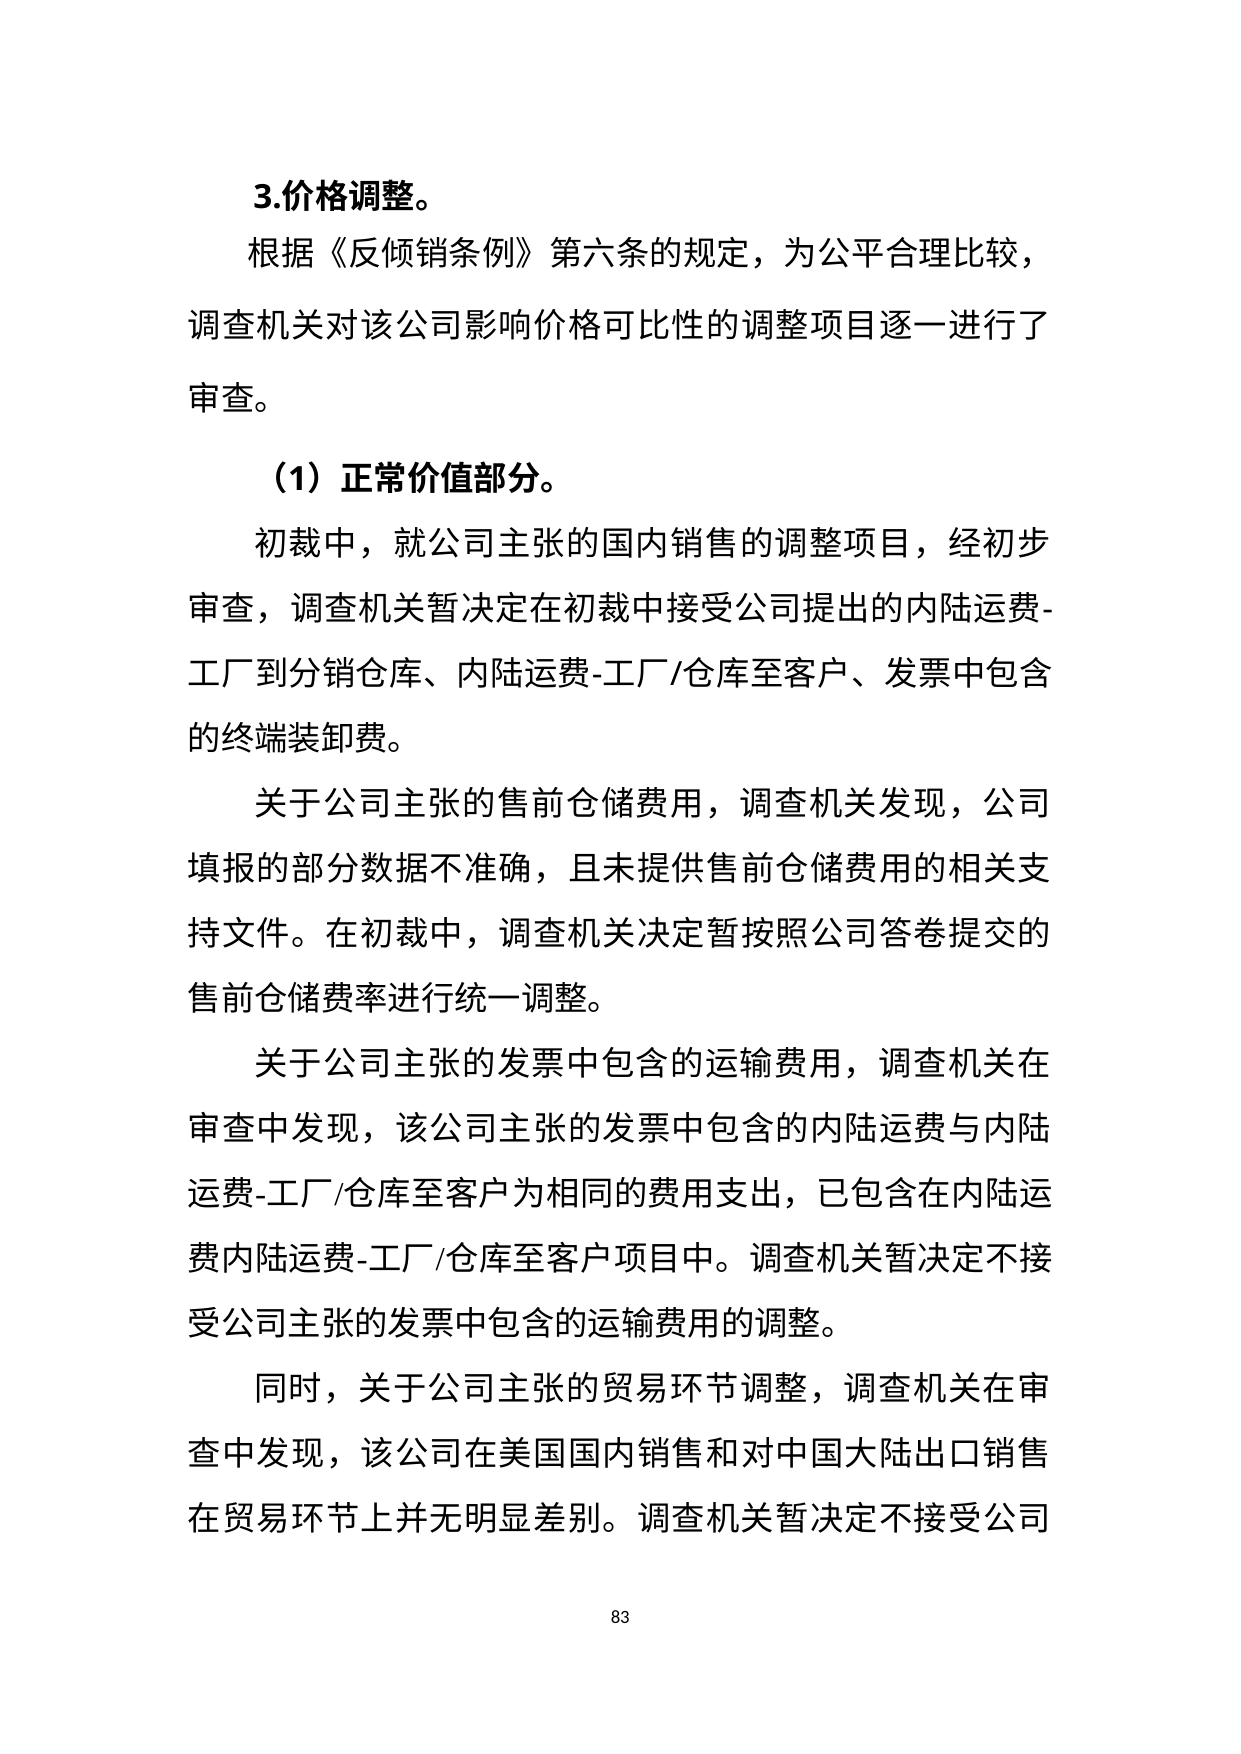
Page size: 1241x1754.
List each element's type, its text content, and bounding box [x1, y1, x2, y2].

text 3.价格调整。 [187, 162, 1053, 227]
text 初裁中，就公司主张的国内销售的调整项目，经初步审查，调查机关暂决定在初裁中接受公司提出的内陆运费-工厂到分销仓库、内陆运费-工厂/仓库至客户、发票中包含的终端装卸费。 [187, 509, 1053, 769]
text （1）正常价值部分。 [187, 444, 1053, 509]
text 关于公司主张的售前仓储费用，调查机关发现，公司填报的部分数据不准确，且未提供售前仓储费用的相关支持文件。在初裁中，调查机关决定暂按照公司答卷提交的售前仓储费率进行统一调整。 [187, 769, 1053, 1029]
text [187, 1354, 1053, 1549]
text 根据《反倾销条例》第六条的规定，为公平合理比较，调查机关对该公司影响价格可比性的调整项目逐一进行了审查。 [187, 227, 1053, 420]
text 关于公司主张的发票中包含的运输费用，调查机关在审查中发现，该公司主张的发票中包含的内陆运费与内陆运费-工厂/仓库至客户为相同的费用支出，已包含在内陆运费内陆运费-工厂/仓库至客户项目中。调查机关暂决定不接受公司主张的发票中包含的运输费用的调整。 [187, 1029, 1053, 1354]
